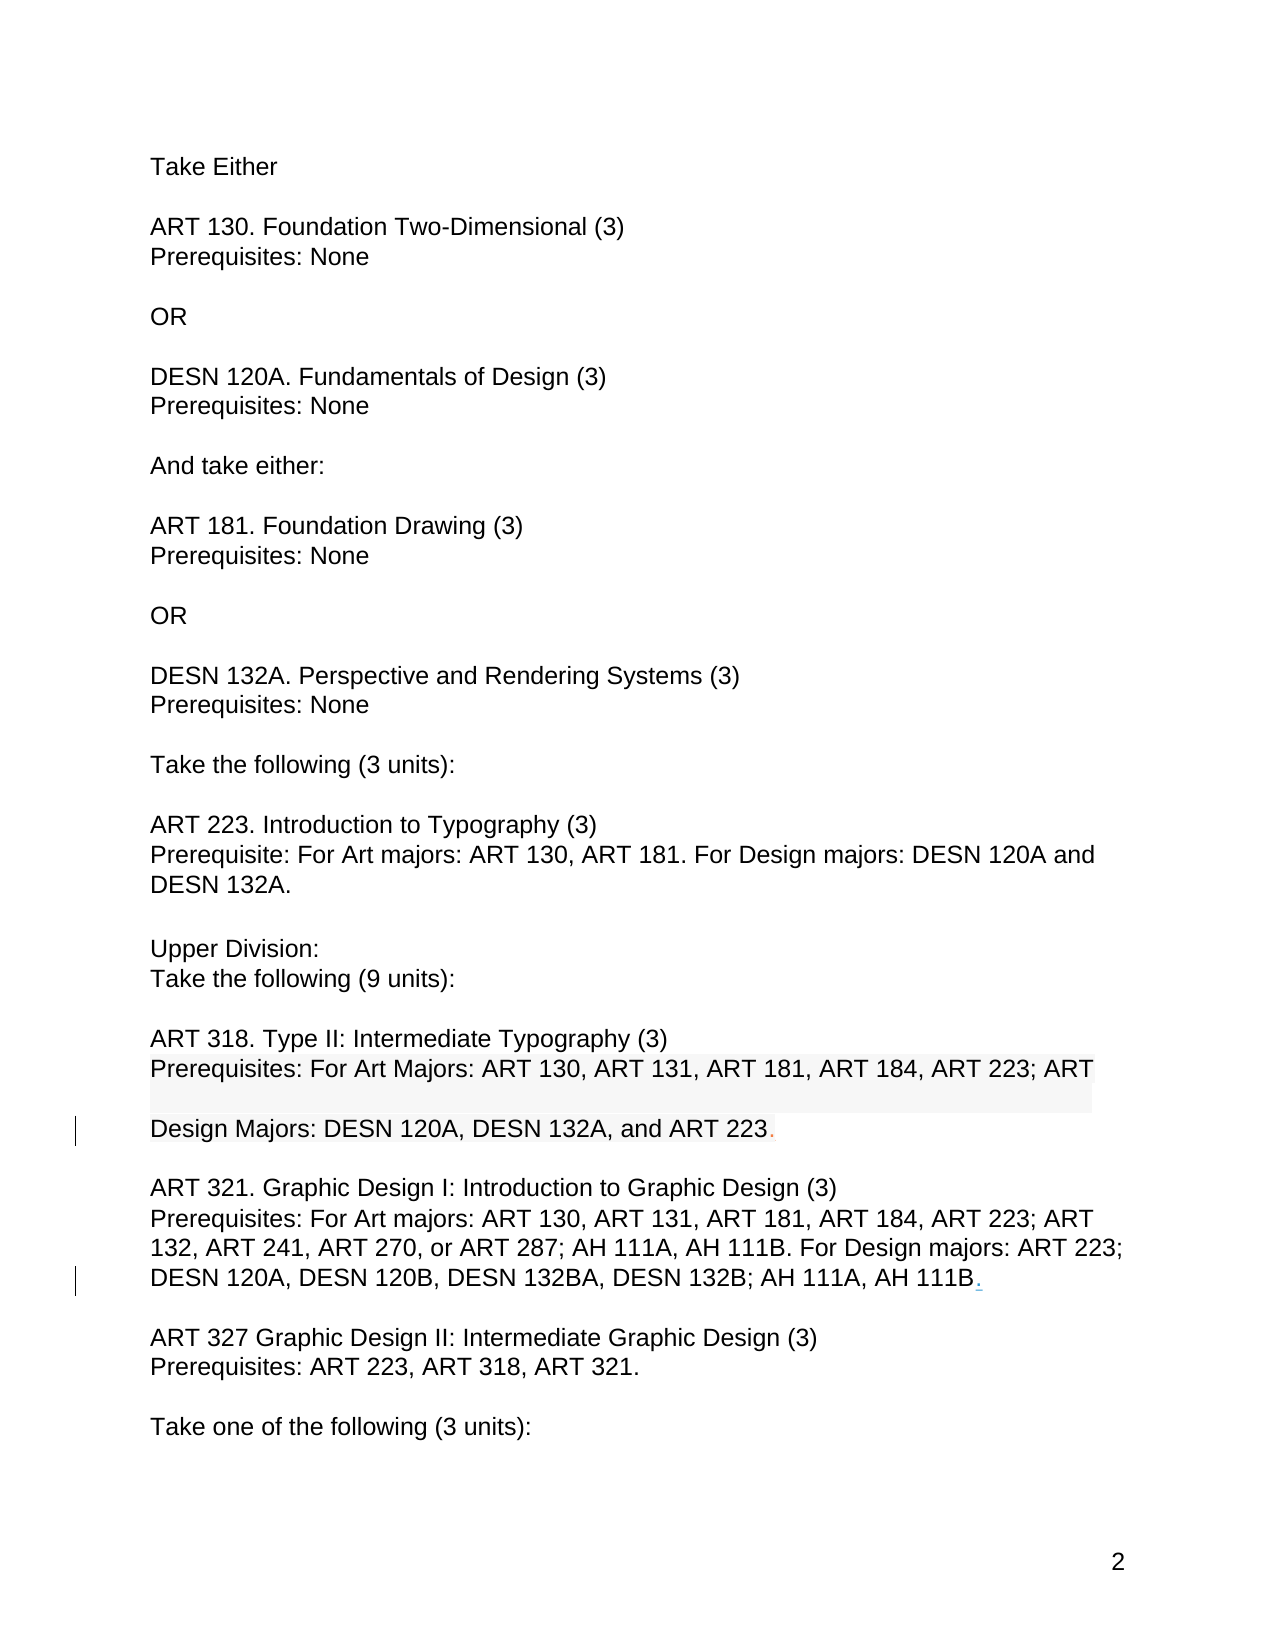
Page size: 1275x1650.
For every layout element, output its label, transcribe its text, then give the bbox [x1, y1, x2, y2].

text DESN 132A. Perspective and Rendering Systems (3) Prerequisites: None [150, 661, 743, 719]
text ART 321. Graphic Design I: Introduction to Graphic Design (3) [150, 1173, 1137, 1202]
text Upper Division: [150, 934, 1137, 962]
text Take the following (9 units): [150, 964, 1137, 992]
text Take the following (3 units): [150, 750, 1137, 779]
text ART 318. Type II: Intermediate Typography (3) [150, 1024, 1137, 1053]
text DESN 120A. Fundamentals of Design (3) Prerequisites: None [150, 362, 609, 420]
text ART 327 Graphic Design II: Intermediate Graphic Design (3) Prerequisites: ART 223, ART 318, ART 321. [150, 1323, 820, 1381]
text Prerequisite: For Art majors: ART 130, ART 181. For Design majors: DESN 120A and DESN 132A. [150, 840, 1098, 899]
text ART 181. Foundation Drawing (3) Prerequisites: None [150, 511, 526, 569]
text And take either: [150, 451, 1137, 479]
text Prerequisites: For Art Majors: ART 130, ART 131, ART 181, ART 184, ART 223; ART Design Majors: DESN 120A, DESN 132A, and ART 223. [150, 1054, 1097, 1142]
text OR [150, 301, 1137, 330]
text Take Either [150, 152, 1137, 181]
text ART 130. Foundation Two-Dimensional (3) Prerequisites: None [150, 212, 627, 270]
text Take one of the following (3 units): [150, 1412, 1137, 1441]
text ART 223. Introduction to Typography (3) [150, 810, 1137, 839]
text Prerequisites: For Art majors: ART 130, ART 131, ART 181, ART 184, ART 223; ART 132, ART 241, ART 270, or ART 287; AH 111A, AH 111B. For Design majors: ART 223; DESN 120A, DESN 120B, DESN 132BA, DESN 132B; AH 111A, AH 111B. [150, 1204, 1126, 1292]
text OR [150, 601, 1137, 629]
